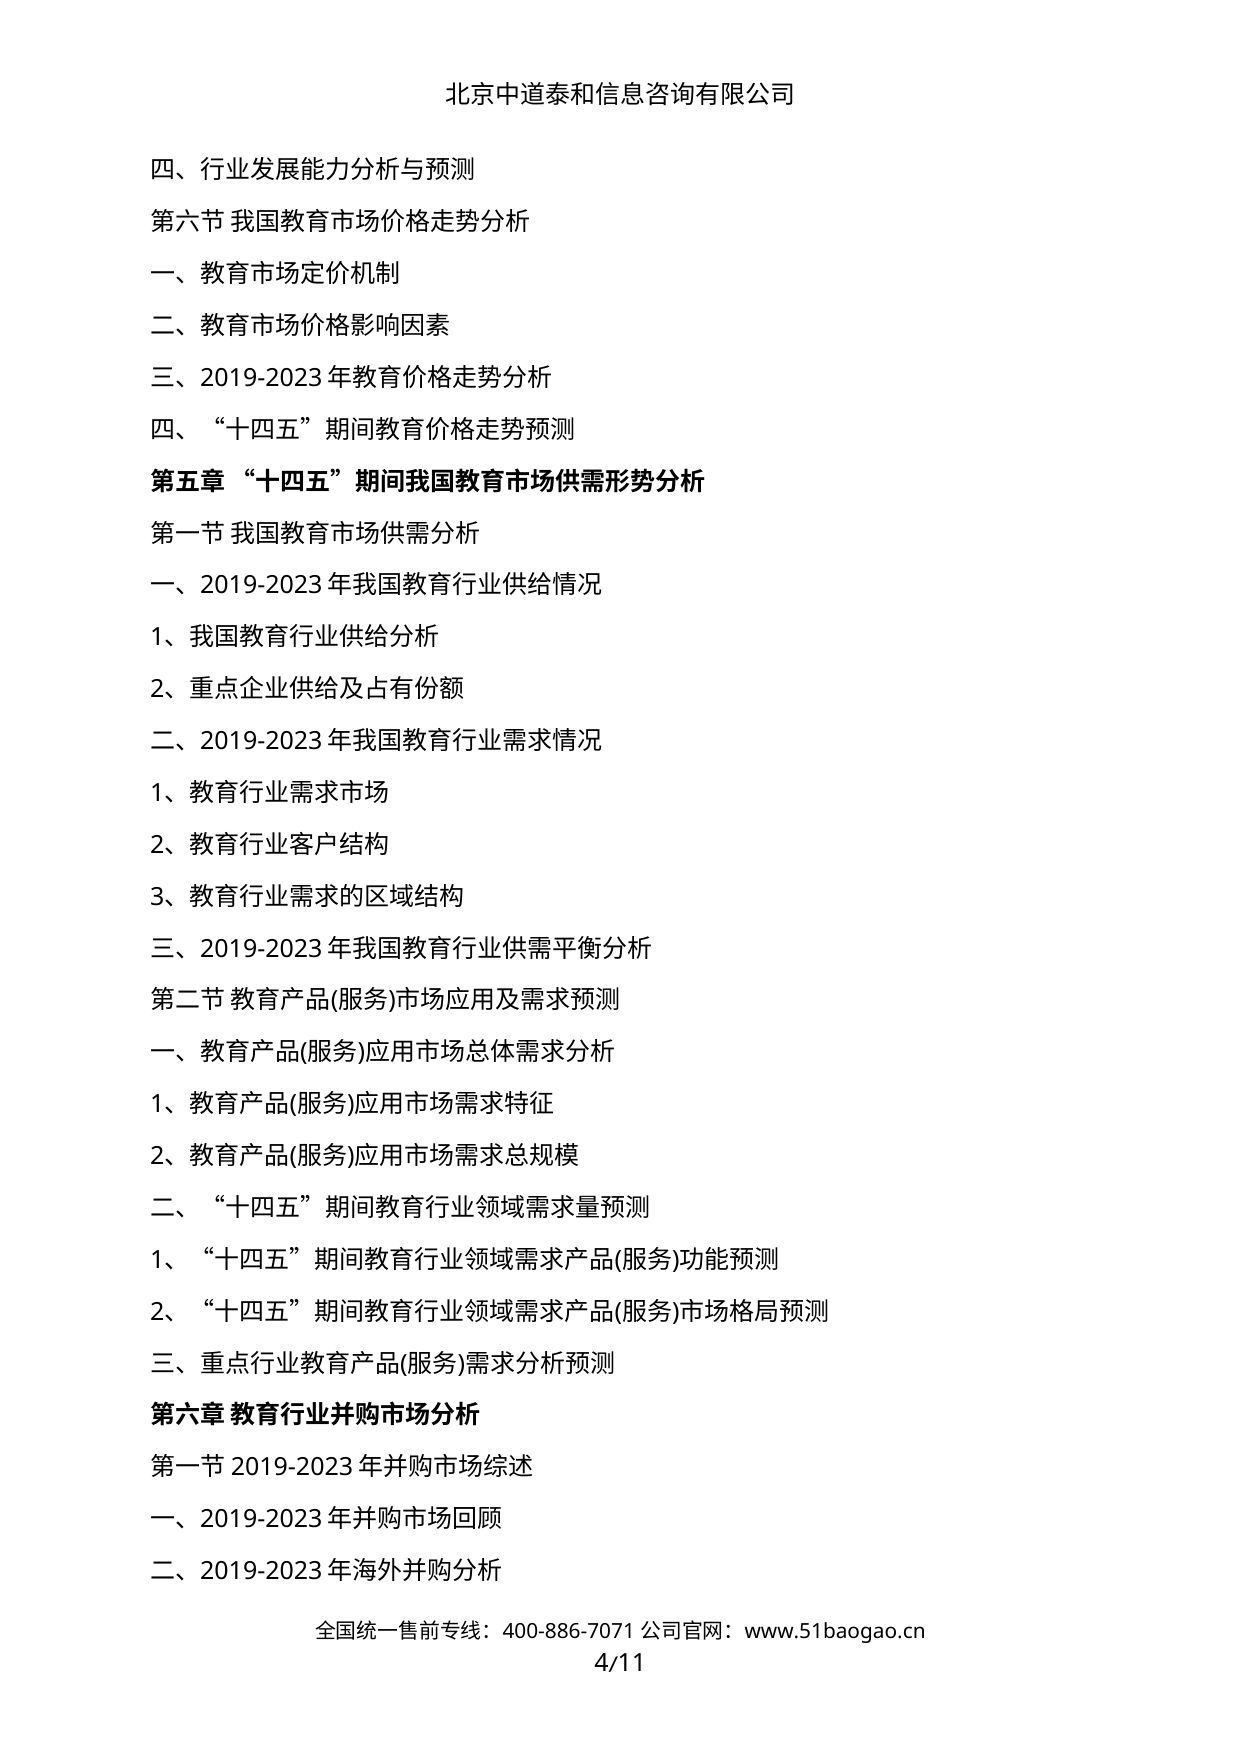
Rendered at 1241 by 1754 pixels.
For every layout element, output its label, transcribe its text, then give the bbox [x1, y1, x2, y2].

text 3、教育行业需求的区域结构 [150, 876, 1090, 912]
text 2、教育产品(服务)应用市场需求总规模 [150, 1136, 1090, 1172]
text 一、2019-2023年并购市场回顾 [150, 1499, 1090, 1535]
text 一、2019-2023年我国教育行业供给情况 [150, 565, 1090, 601]
text 二、2019-2023年海外并购分析 [150, 1551, 1090, 1587]
text 2、教育行业客户结构 [150, 824, 1090, 861]
text 四、“十四五”期间教育价格走势预测 [150, 409, 1090, 446]
text 第六章 教育行业并购市场分析 [150, 1395, 1090, 1431]
text 四、行业发展能力分析与预测 [150, 150, 1090, 186]
text 2、重点企业供给及占有份额 [150, 669, 1090, 705]
text 三、2019-2023年我国教育行业供需平衡分析 [150, 928, 1090, 964]
text 二、“十四五”期间教育行业领域需求量预测 [150, 1187, 1090, 1224]
text 第二节 教育产品(服务)市场应用及需求预测 [150, 980, 1090, 1016]
text 三、重点行业教育产品(服务)需求分析预测 [150, 1343, 1090, 1379]
text 第五章 “十四五”期间我国教育市场供需形势分析 [150, 461, 1090, 497]
text 1、教育行业需求市场 [150, 772, 1090, 809]
text 第一节 我国教育市场供需分析 [150, 513, 1090, 549]
text 三、2019-2023年教育价格走势分析 [150, 357, 1090, 394]
text 1、教育产品(服务)应用市场需求特征 [150, 1084, 1090, 1120]
text 一、教育产品(服务)应用市场总体需求分析 [150, 1032, 1090, 1068]
text 第一节 2019-2023年并购市场综述 [150, 1447, 1090, 1483]
text 1、我国教育行业供给分析 [150, 617, 1090, 653]
text 二、教育市场价格影响因素 [150, 306, 1090, 342]
text 2、“十四五”期间教育行业领域需求产品(服务)市场格局预测 [150, 1291, 1090, 1327]
text 二、2019-2023年我国教育行业需求情况 [150, 721, 1090, 757]
text 一、教育市场定价机制 [150, 254, 1090, 290]
text 第六节 我国教育市场价格走势分析 [150, 202, 1090, 238]
text 1、“十四五”期间教育行业领域需求产品(服务)功能预测 [150, 1239, 1090, 1276]
